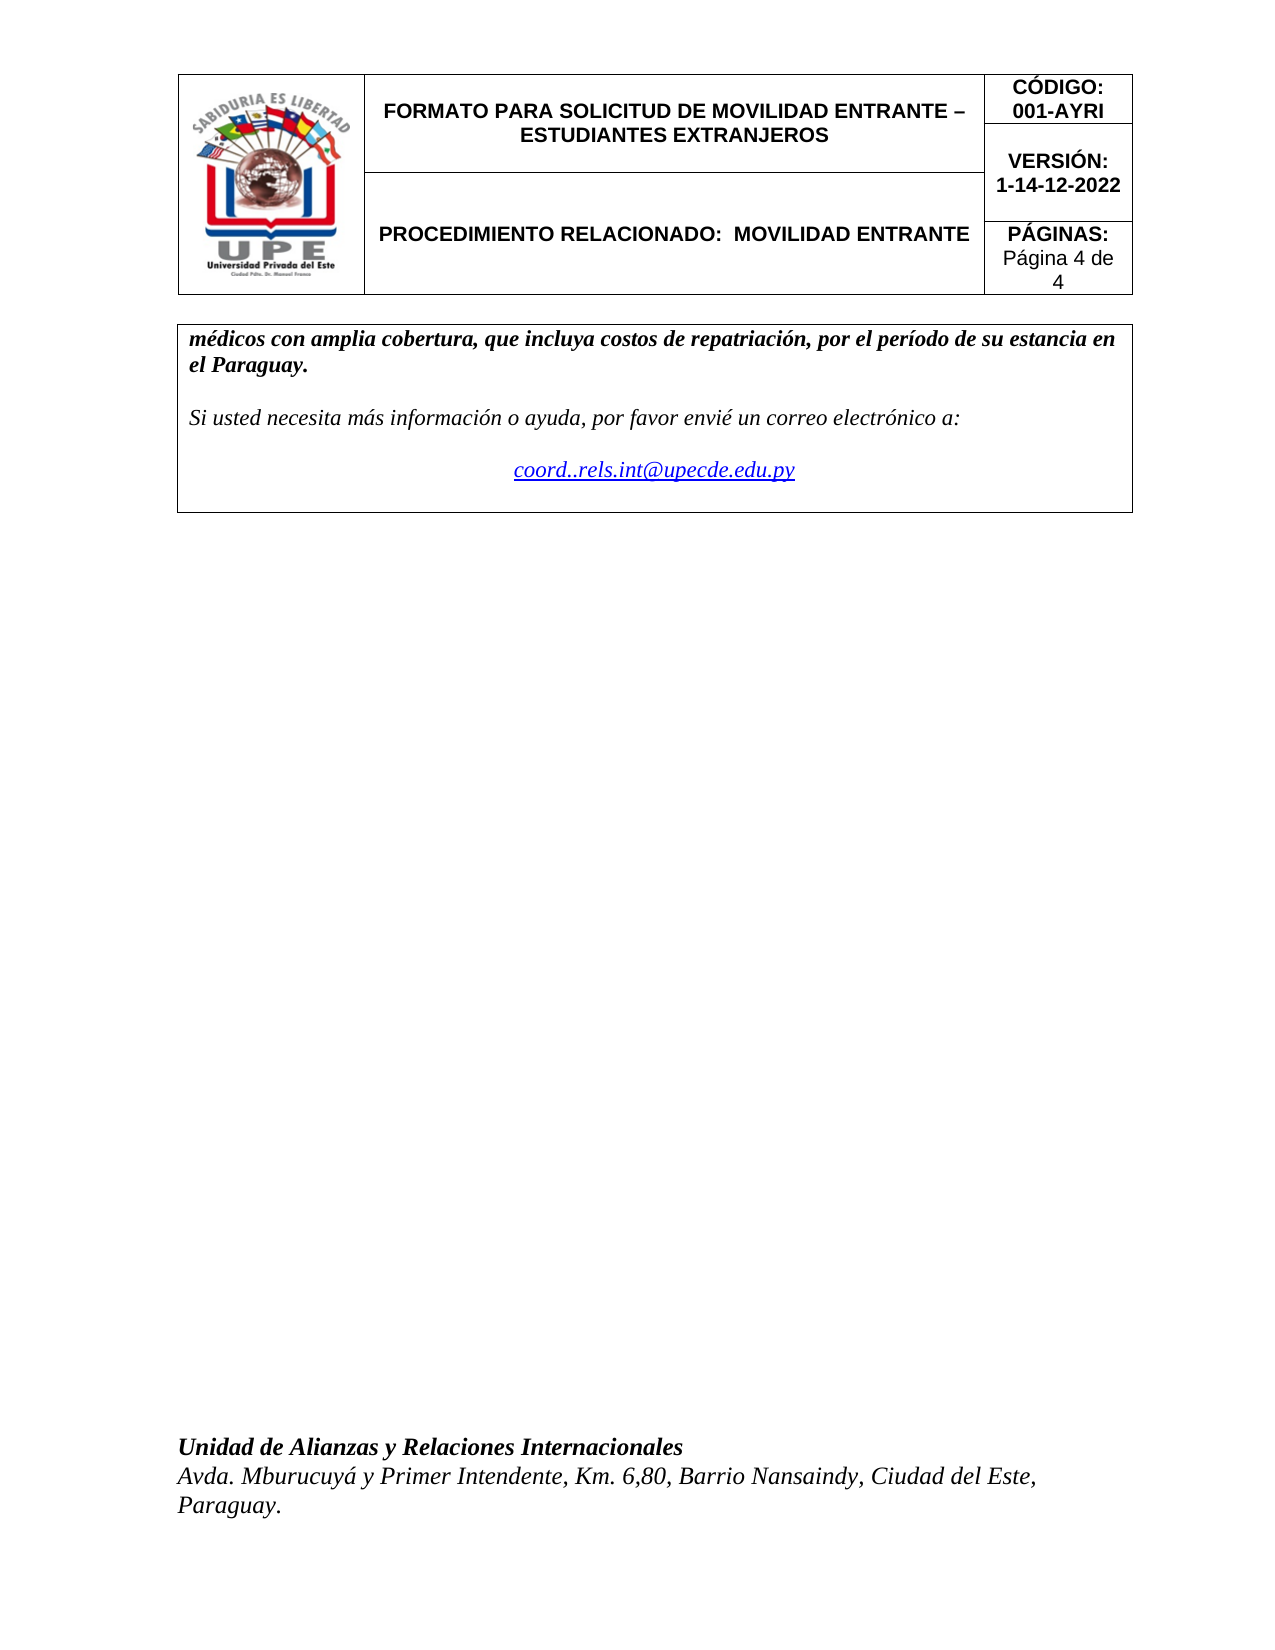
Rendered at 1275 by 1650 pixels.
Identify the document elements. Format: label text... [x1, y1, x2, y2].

picture [192, 93, 350, 276]
